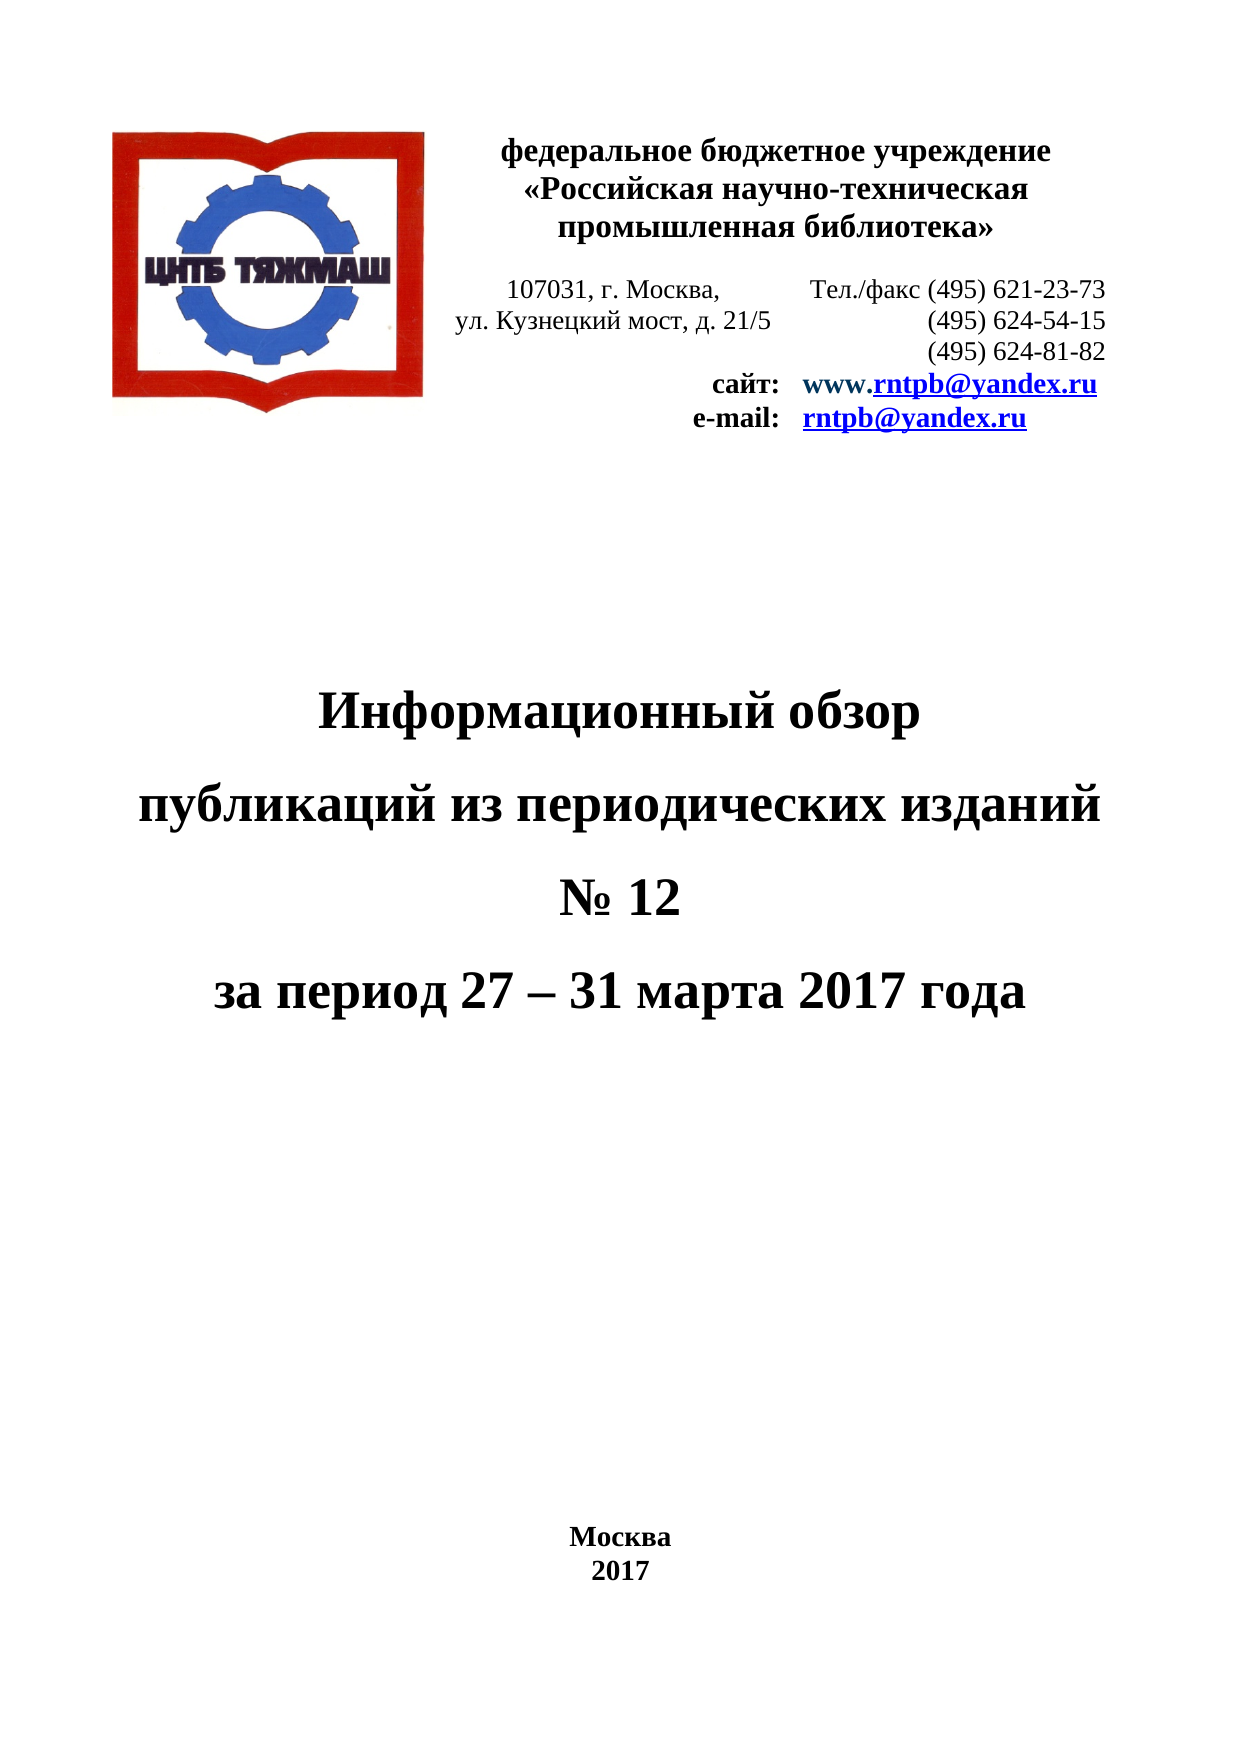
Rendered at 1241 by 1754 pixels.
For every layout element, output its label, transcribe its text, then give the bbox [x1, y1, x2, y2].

table_header [101, 130, 435, 467]
table_cell Тел./факс (495) 621-23-73 (495) 624-54-15 (495) 624-81-82 www.rntpb@yandex.ru rntpb@yandex.ru [791, 273, 1117, 467]
subtitle Москва [112, 1519, 1128, 1553]
table_header федеральное бюджетное учреждение «Российская научно-техническая промышленная библиотека» [435, 130, 1117, 273]
subtitle 2017 [112, 1553, 1128, 1586]
picture [112, 130, 427, 416]
table_cell 107031, г. Москва, ул. Кузнецкий мост, д. 21/5 сайт: e-mail: [435, 273, 791, 467]
text Информационный обзор публикаций из периодических изданий № 12 за период 27 – 31 марта 2017 года [112, 678, 1128, 1020]
